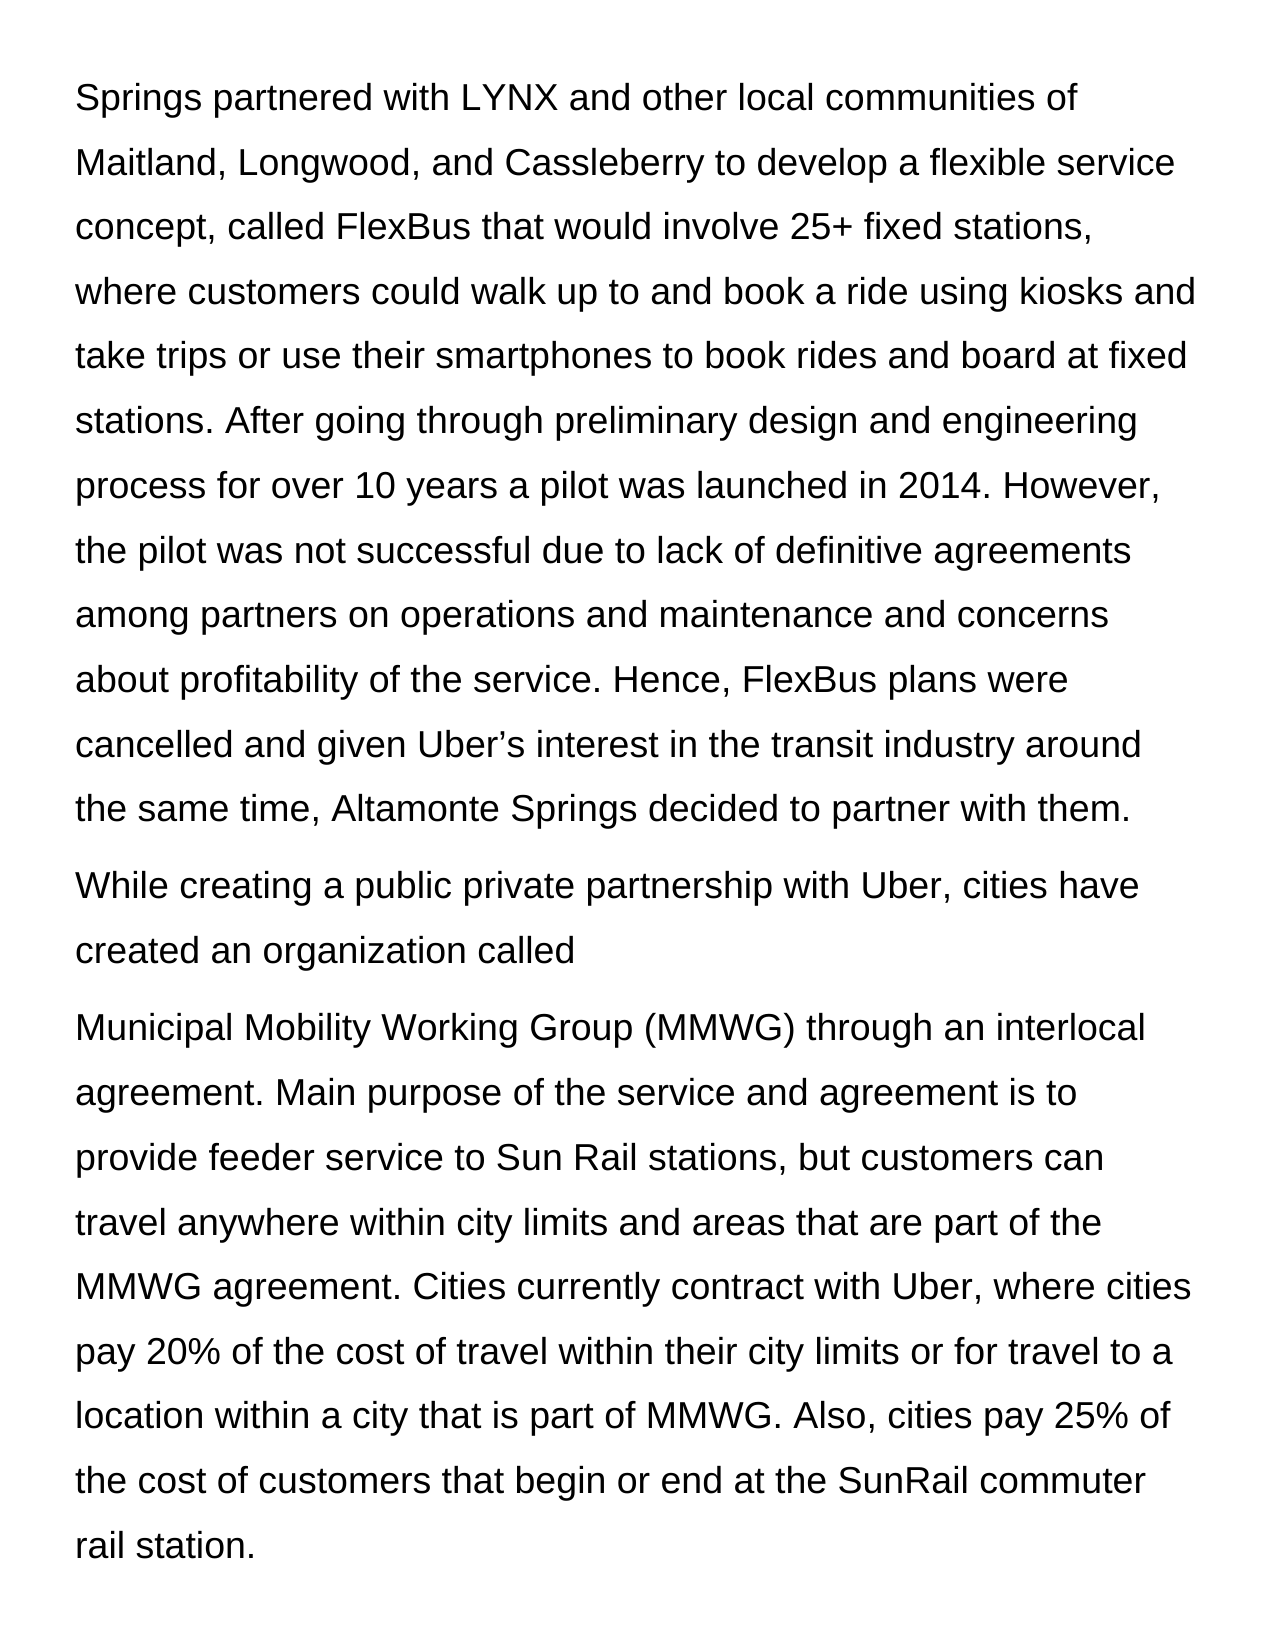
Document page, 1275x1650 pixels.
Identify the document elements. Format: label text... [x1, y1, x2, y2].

text Municipal Mobility Working Group (MMWG) through an interlocal agreement. Main purpose of the service and agreement is to provide feeder service to Sun Rail stations, but customers can travel anywhere within city limits and areas that are part of the MMWG agreement. Cities currently contract with Uber, where cities pay 20% of the cost of travel within their city limits or for travel to a location within a city that is part of MMWG. Also, cities pay 25% of the cost of customers that begin or end at the SunRail commuter rail station. [75, 1006, 1200, 1566]
text Springs partnered with LYNX and other local communities of Maitland, Longwood, and Cassleberry to develop a flexible service concept, called FlexBus that would involve 25+ fixed stations, where customers could walk up to and book a ride using kiosks and take trips or use their smartphones to book rides and board at fixed stations. After going through preliminary design and engineering process for over 10 years a pilot was launched in 2014. However, the pilot was not successful due to lack of definitive agreements among partners on operations and maintenance and concerns about profitability of the service. Hence, FlexBus plans were cancelled and given Uber’s interest in the transit industry around the same time, Altamonte Springs decided to partner with them. [75, 75, 1200, 830]
text While creating a public private partnership with Uber, cities have created an organization called [75, 864, 1200, 972]
